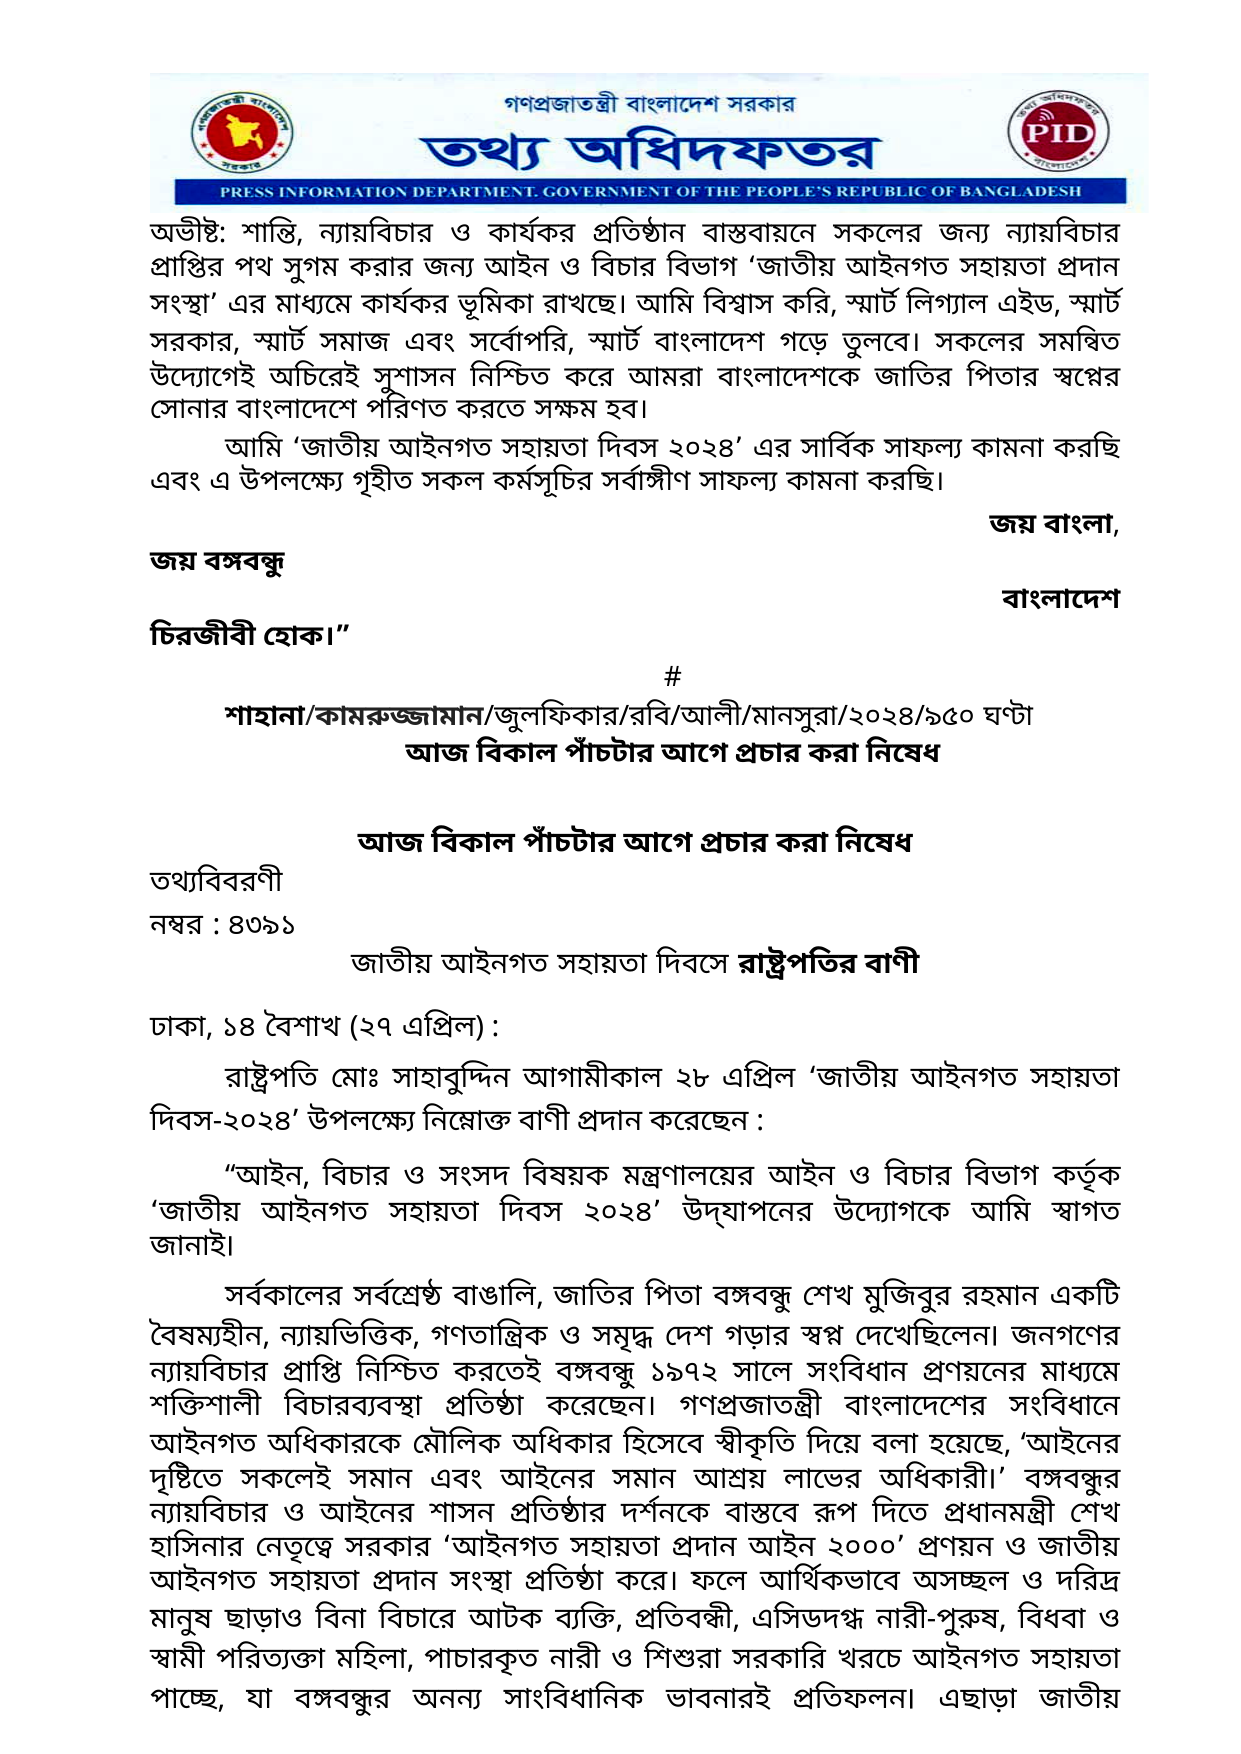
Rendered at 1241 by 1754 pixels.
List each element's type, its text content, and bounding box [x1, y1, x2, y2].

text জয় বাংলা, জয় বঙ্গবন্ধু [150, 503, 1120, 582]
text রাষ্ট্রপতি মোঃ সাহাবুদ্দিন আগামীকাল ২৮ এপ্রিল ‘জাতীয় আইনগত সহায়তা দিবস-২০২৪’ উপলক্ষ্যে নিম্নোক্ত বাণী প্রদান করেছেন : [150, 1060, 1120, 1142]
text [150, 213, 1120, 425]
text আজ বিকাল পাঁচটার আগে প্রচার করা নিষেধ [150, 737, 1120, 774]
text বাংলাদেশ চিরজীবী হোক।” [150, 582, 1120, 657]
text জাতীয় আইনগত সহায়তা দিবসে রাষ্ট্রপতির বাণী [150, 946, 1120, 985]
text ঢাকা, ১৪ বৈশাখ (২৭ এপ্রিল) : [150, 1005, 1120, 1048]
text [150, 1275, 1120, 1717]
text তথ্যবিবরণী নম্বর : ৪৩৯১ [150, 865, 1120, 946]
text # [150, 657, 1120, 695]
text “আইন, বিচার ও সংসদ বিষয়ক মন্ত্রণালয়ের আইন ও বিচার বিভাগ কর্তৃক ‘জাতীয় আইনগত সহায়তা দিবস ২০২৪’ উদ্‌যাপনের উদ্যোগকে আমি স্বাগত জানাই। [150, 1154, 1120, 1262]
text আজ বিকাল পাঁচটার আগে প্রচার করা নিষেধ [150, 826, 1120, 865]
text শাহানা/কামরুজ্জামান/জুলফিকার/রবি/আলী/মানসুরা/২০২৪/৯৫০ ঘণ্টা [150, 695, 1120, 737]
text আমি ‘জাতীয় আইনগত সহায়তা দিবস ২০২৪’ এর সার্বিক সাফল্য কামনা করছি এবং এ উপলক্ষ্যে গৃহীত সকল কর্মসূচির সর্বাঙ্গীণ সাফল্য কামনা করছি। [150, 432, 1120, 497]
